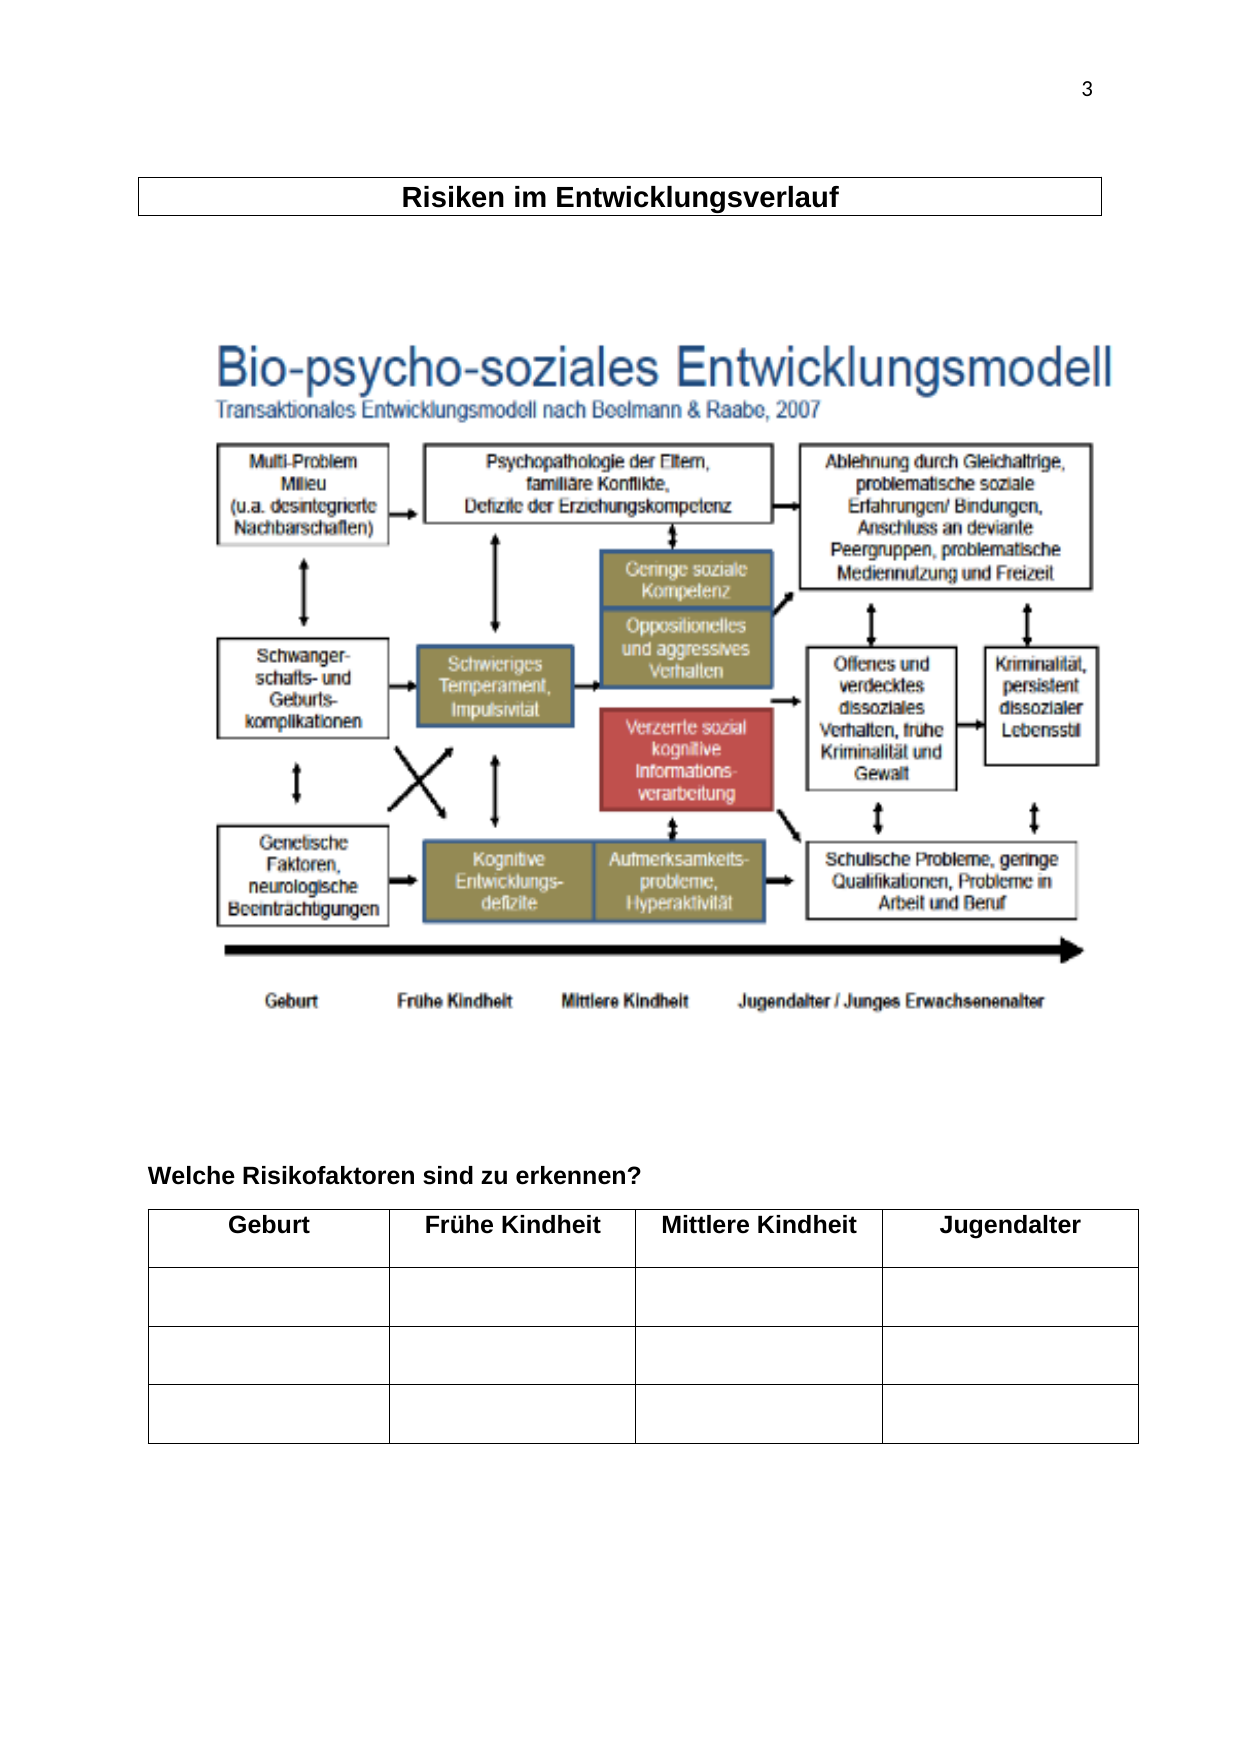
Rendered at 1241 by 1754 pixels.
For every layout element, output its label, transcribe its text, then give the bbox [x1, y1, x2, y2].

table_header Frühe Kindheit [390, 1210, 635, 1267]
table_cell [636, 1385, 882, 1442]
text Welche Risikofaktoren sind zu erkennen? [148, 1161, 1093, 1190]
table_cell [636, 1268, 882, 1326]
table_cell [149, 1268, 389, 1326]
table_cell [149, 1385, 389, 1442]
table_cell [636, 1327, 882, 1384]
table_cell [390, 1268, 635, 1326]
table_header Jugendalter [883, 1210, 1138, 1267]
list Risiken im Entwicklungsverlauf [139, 178, 1101, 215]
table_cell [883, 1385, 1138, 1442]
table_cell [883, 1327, 1138, 1384]
table_cell [390, 1385, 635, 1442]
table_cell [390, 1327, 635, 1384]
table_header Geburt [149, 1210, 389, 1267]
table_header Mittlere Kindheit [636, 1210, 882, 1267]
table_cell [883, 1268, 1138, 1326]
table_cell [149, 1327, 389, 1384]
